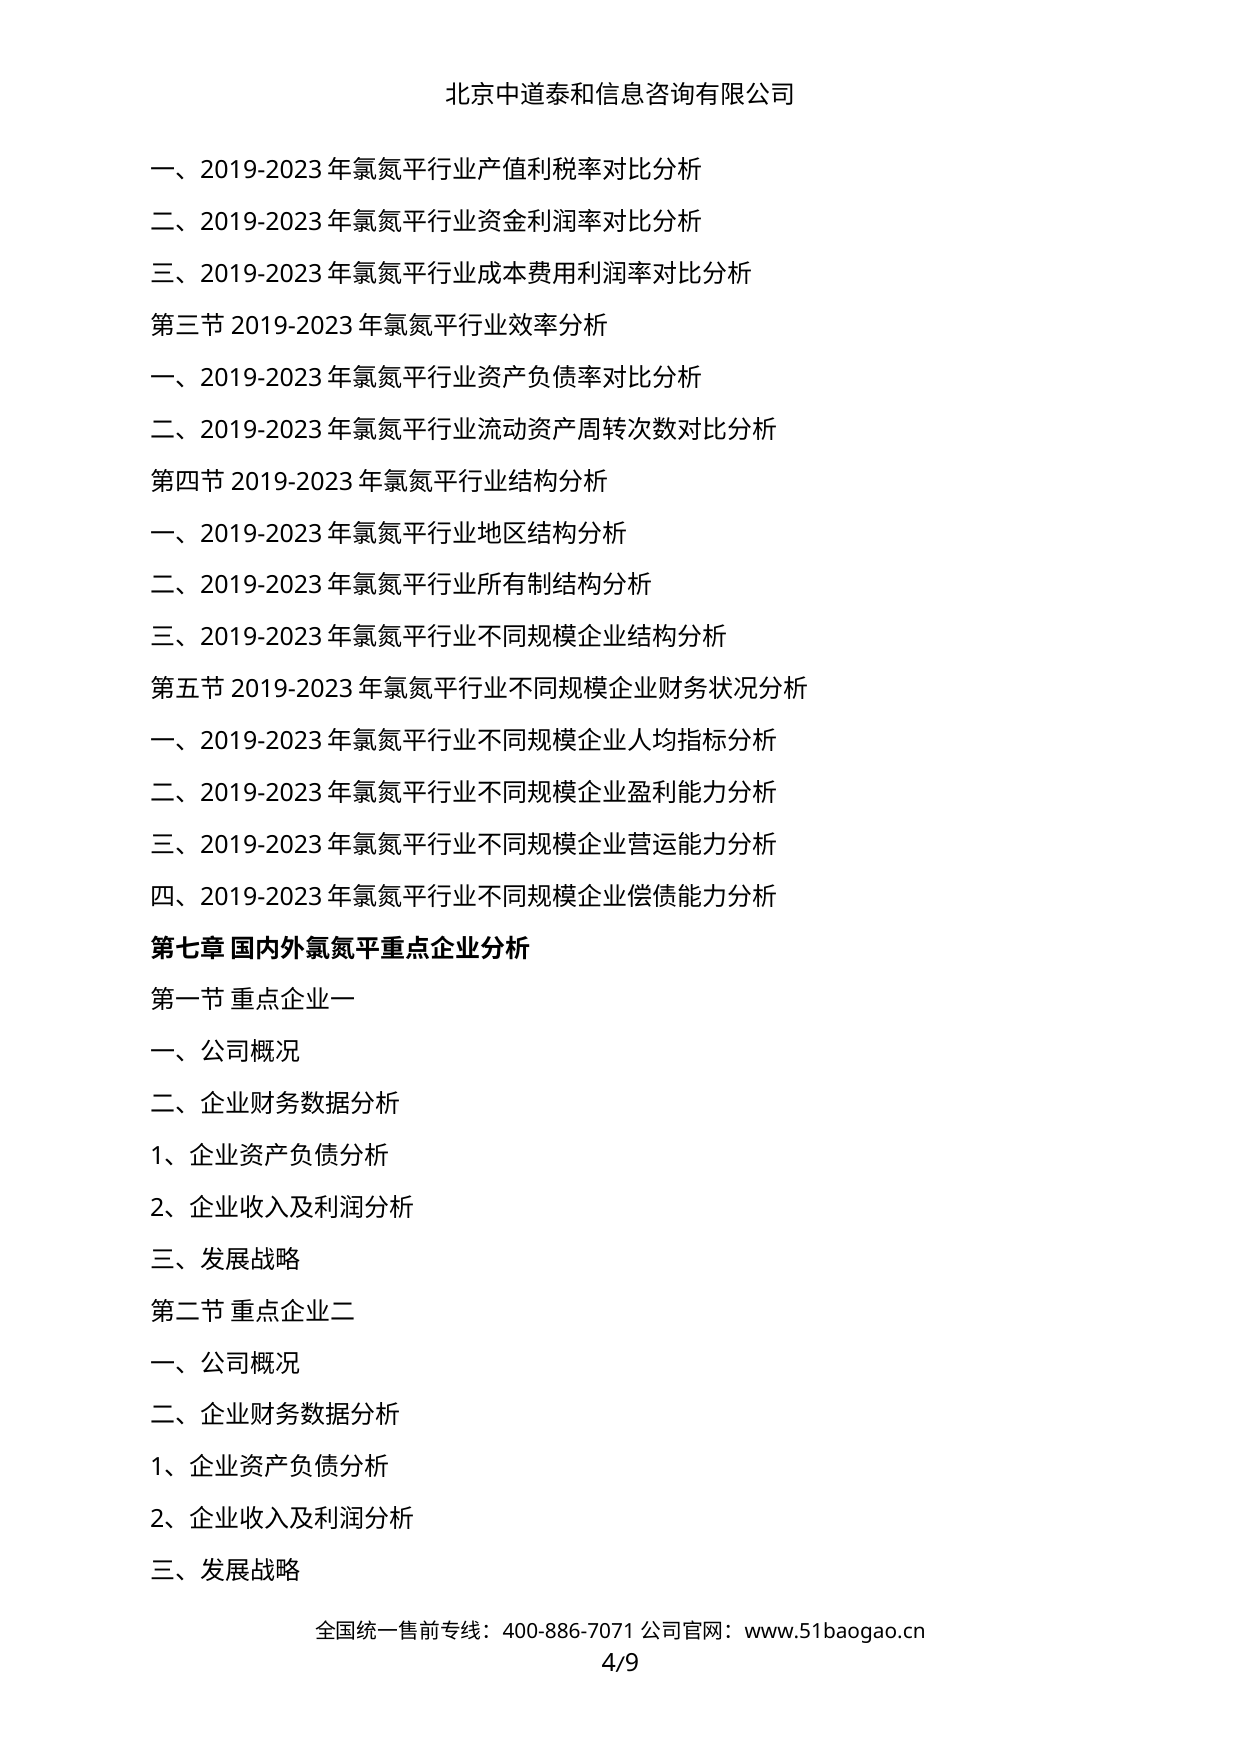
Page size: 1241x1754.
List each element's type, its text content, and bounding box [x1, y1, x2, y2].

text 一、公司概况 [150, 1032, 1090, 1068]
text 三、2019-2023年氯氮平行业成本费用利润率对比分析 [150, 254, 1090, 290]
text 第二节 重点企业二 [150, 1291, 1090, 1327]
text 第五节 2019-2023年氯氮平行业不同规模企业财务状况分析 [150, 669, 1090, 705]
text 1、企业资产负债分析 [150, 1136, 1090, 1172]
text 三、发展战略 [150, 1551, 1090, 1587]
text 一、2019-2023年氯氮平行业资产负债率对比分析 [150, 357, 1090, 394]
text 二、2019-2023年氯氮平行业流动资产周转次数对比分析 [150, 409, 1090, 446]
text 第一节 重点企业一 [150, 980, 1090, 1016]
text 一、公司概况 [150, 1343, 1090, 1379]
text 一、2019-2023年氯氮平行业产值利税率对比分析 [150, 150, 1090, 186]
text 第七章 国内外氯氮平重点企业分析 [150, 928, 1090, 964]
text 三、2019-2023年氯氮平行业不同规模企业结构分析 [150, 617, 1090, 653]
text 二、2019-2023年氯氮平行业资金利润率对比分析 [150, 202, 1090, 238]
text 2、企业收入及利润分析 [150, 1187, 1090, 1224]
text 三、发展战略 [150, 1239, 1090, 1276]
text 第四节 2019-2023年氯氮平行业结构分析 [150, 461, 1090, 497]
text 二、企业财务数据分析 [150, 1395, 1090, 1431]
text 二、企业财务数据分析 [150, 1084, 1090, 1120]
text 一、2019-2023年氯氮平行业地区结构分析 [150, 513, 1090, 549]
text 第三节 2019-2023年氯氮平行业效率分析 [150, 306, 1090, 342]
text 二、2019-2023年氯氮平行业不同规模企业盈利能力分析 [150, 772, 1090, 809]
text 三、2019-2023年氯氮平行业不同规模企业营运能力分析 [150, 824, 1090, 861]
text 二、2019-2023年氯氮平行业所有制结构分析 [150, 565, 1090, 601]
text 1、企业资产负债分析 [150, 1447, 1090, 1483]
text 2、企业收入及利润分析 [150, 1499, 1090, 1535]
text 四、2019-2023年氯氮平行业不同规模企业偿债能力分析 [150, 876, 1090, 912]
text 一、2019-2023年氯氮平行业不同规模企业人均指标分析 [150, 721, 1090, 757]
